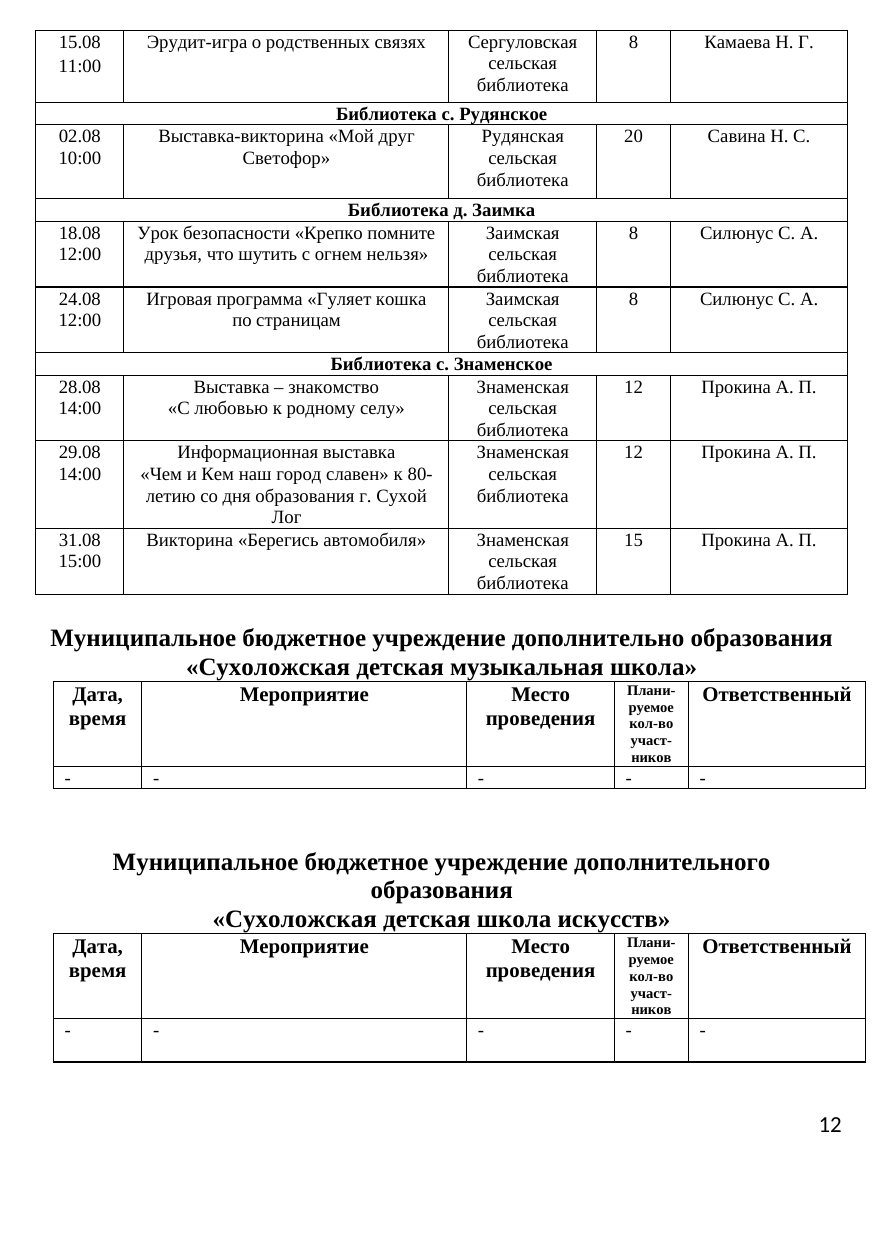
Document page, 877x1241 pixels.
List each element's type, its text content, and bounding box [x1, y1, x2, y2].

table_cell 8 [597, 31, 670, 102]
table_cell Выставка – знакомство «С любовью к родному селу» [124, 376, 448, 440]
table_cell 18.08 12:00 [36, 222, 123, 286]
table_cell - [689, 1019, 865, 1061]
table_cell Информационная выставка «Чем и Кем наш город славен» к 80-летию со дня образования г. Сухой Лог [124, 441, 448, 528]
table_cell - [689, 767, 865, 788]
table_cell 15 [597, 529, 670, 593]
table_cell 31.08 15:00 [36, 529, 123, 593]
table_cell - [142, 767, 466, 788]
table_cell - [142, 1019, 466, 1061]
table_header Дата, время [54, 934, 141, 1018]
table_cell Знаменская сельская библиотека [449, 529, 596, 593]
table_cell 8 [597, 288, 670, 352]
text Муниципальное бюджетное учреждение дополнительно образования «Сухоложская детская музыкальная школа» [41, 623, 842, 681]
table_header Ответственный [689, 682, 865, 766]
table_cell Савина Н. С. [671, 125, 847, 198]
table_cell Прокина А. П. [671, 376, 847, 440]
table_cell Викторина «Берегись автомобиля» [124, 529, 448, 593]
table_cell 12 [597, 441, 670, 528]
table_header Плани-руемое кол-во участ-ников [615, 934, 688, 1018]
table_header Место проведения [467, 934, 614, 1018]
table_cell 28.08 14:00 [36, 376, 123, 440]
table_cell Заимская сельская библиотека [449, 222, 596, 286]
table_cell - [54, 1019, 141, 1061]
table_cell Рудянская сельская библиотека [449, 125, 596, 198]
table_header Дата, время [54, 682, 141, 766]
table_header Мероприятие [142, 934, 466, 1018]
table_cell Камаева Н. Г. [671, 31, 847, 102]
table_cell Урок безопасности «Крепко помните друзья, что шутить с огнем нельзя» [124, 222, 448, 286]
table_cell 29.08 14:00 [36, 441, 123, 528]
table_cell - [467, 767, 614, 788]
table_cell - [467, 1019, 614, 1061]
table_cell Знаменская сельская библиотека [449, 376, 596, 440]
table_cell Силюнус С. А. [671, 288, 847, 352]
table_cell 15.08 11:00 [36, 31, 123, 102]
table_header Плани-руемое кол-во участ-ников [615, 682, 688, 766]
table_cell - [615, 767, 688, 788]
table_cell 12 [597, 376, 670, 440]
table_cell Игровая программа «Гуляет кошка по страницам [124, 288, 448, 352]
table_cell Прокина А. П. [671, 529, 847, 593]
table_cell Заимская сельская библиотека [449, 288, 596, 352]
table_cell - [615, 1019, 688, 1061]
text Муниципальное бюджетное учреждение дополнительного образования «Сухоложская детская школа искусств» [41, 847, 842, 933]
table_cell 24.08 12:00 [36, 288, 123, 352]
table_cell 02.08 10:00 [36, 125, 123, 198]
table_cell Выставка-викторина «Мой друг Светофор» [124, 125, 448, 198]
table_cell 20 [597, 125, 670, 198]
table_cell Библиотека д. Заимка [36, 199, 847, 221]
table_cell Знаменская сельская библиотека [449, 441, 596, 528]
table_cell Силюнус С. А. [671, 222, 847, 286]
table_header Место проведения [467, 682, 614, 766]
table_cell 8 [597, 222, 670, 286]
table_cell Прокина А. П. [671, 441, 847, 528]
table_cell Эрудит-игра о родственных связях [124, 31, 448, 102]
table_cell - [54, 767, 141, 788]
table_cell Библиотека с. Знаменское [36, 353, 847, 375]
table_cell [449, 31, 596, 102]
table_header Ответственный [689, 934, 865, 1018]
table_cell Библиотека с. Рудянское [36, 103, 847, 124]
table_header Мероприятие [142, 682, 466, 766]
